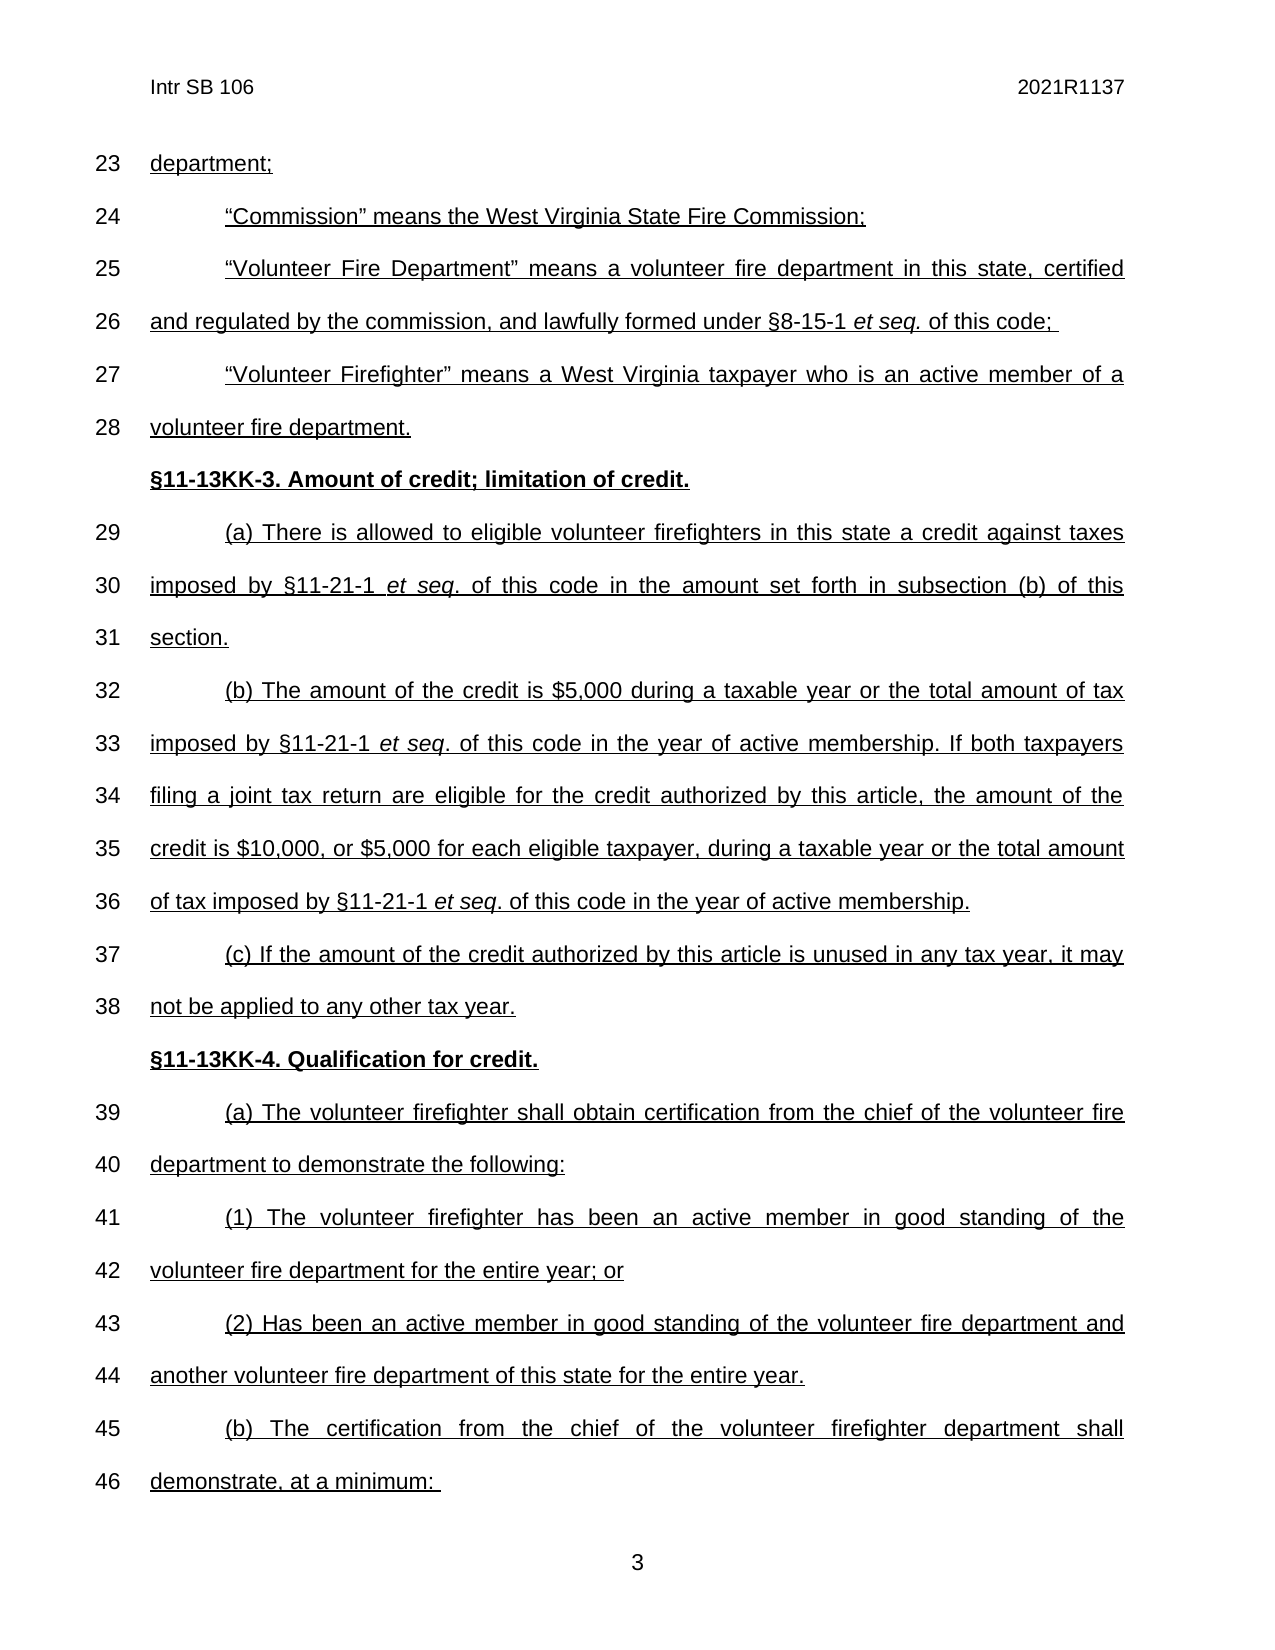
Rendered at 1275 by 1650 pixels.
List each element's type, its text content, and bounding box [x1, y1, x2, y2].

text (b) The amount of the credit is $5,000 during a taxable year or the total amount of tax imposed by §11-21-1 et seq. of this code in the year of active membership. If both taxpayers filing a joint tax return are eligible for the credit authorized by this article, the amount of the credit is $10,000, or $5,000 for each eligible taxpayer, during a taxable year or the total amount of tax imposed by §11-21-1 et seq. of this code in the year of active membership. [150, 677, 1125, 858]
text (1) The volunteer firefighter has been an active member in good standing of the volunteer fire department for the entire year; or [150, 1204, 1125, 1283]
text (2) Has been an active member in good standing of the volunteer fire department and another volunteer fire department of this state for the entire year. [150, 1309, 1125, 1389]
subtitle §11-13KK-4. Qualification for credit. [150, 1046, 1125, 1072]
text (a) The volunteer firefighter shall obtain certification from the chief of the volunteer fire department to demonstrate the following: [150, 1099, 1125, 1178]
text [150, 150, 1125, 176]
text “Volunteer Fire Department” means a volunteer fire department in this state, certified and regulated by the commission, and lawfully formed under §8-15-1 et seq. of this code; [150, 255, 1125, 334]
text “Volunteer Firefighter” means a West Virginia taxpayer who is an active member of a volunteer fire department. [150, 361, 1125, 440]
text (c) If the amount of the credit authorized by this article is unused in any tax year, it may not be applied to any other tax year. [150, 941, 1125, 1020]
text (a) There is allowed to eligible volunteer firefighters in this state a credit against taxes imposed by §11-21-1 et seq. of this code in the amount set forth in subsection (b) of this section. [150, 519, 1125, 651]
text “Commission” means the West Virginia State Fire Commission; [150, 203, 1125, 229]
text (b) The amount of the credit is $5,000 during a taxable year or the total amount of tax imposed by §11-21-1 et seq. of this code in the year of active membership. If both taxpayers filing a joint tax return are eligible for the credit authorized by this article, the amount of the credit is $10,000, or $5,000 for each eligible taxpayer, during a taxable year or the total amount of tax imposed by §11-21-1 et seq. of this code in the year of active membership. [150, 859, 1125, 914]
subtitle §11-13KK-3. Amount of credit; limitation of credit. [150, 466, 1125, 493]
text (b) The certification from the chief of the volunteer firefighter department shall demonstrate, at a minimum: [150, 1415, 1125, 1494]
